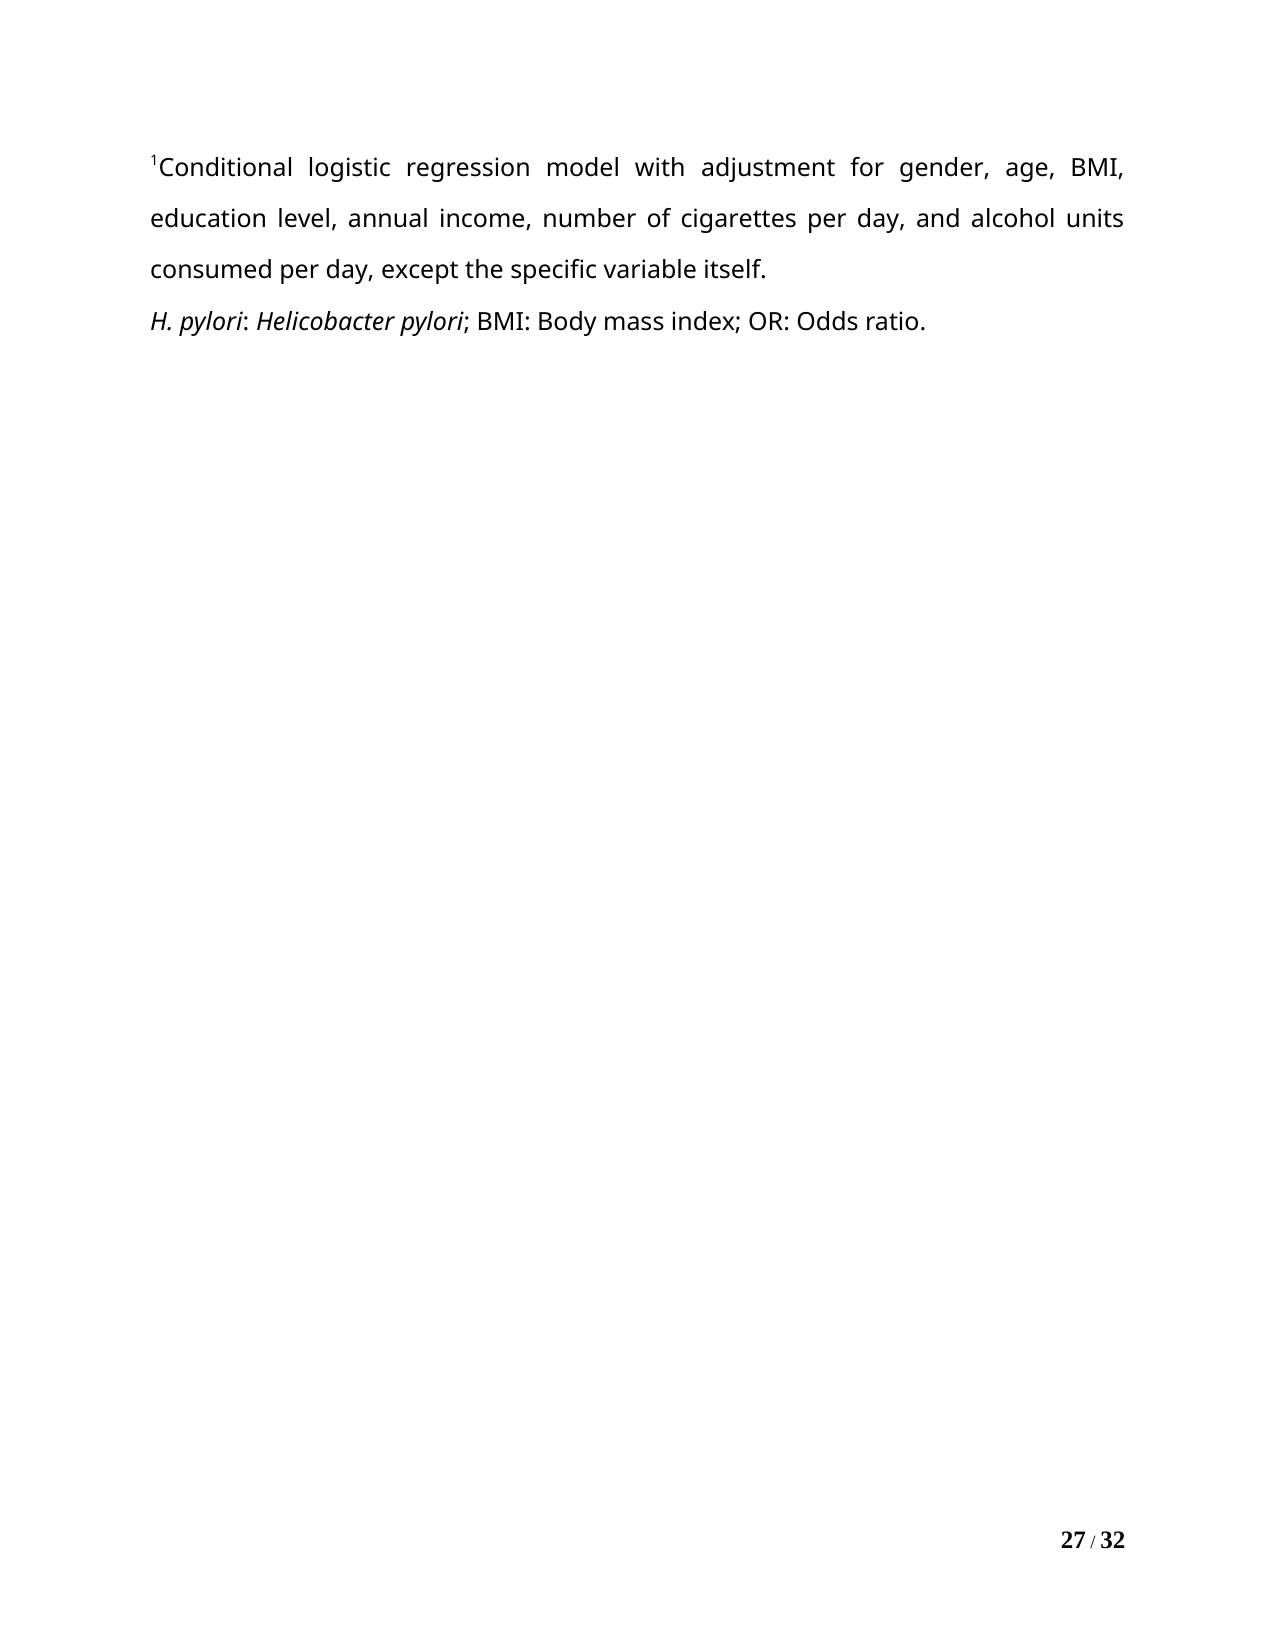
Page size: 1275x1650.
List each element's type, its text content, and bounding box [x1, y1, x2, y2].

text 1Conditional logistic regression model with adjustment for gender, age, BMI, education level, annual income, number of cigarettes per day, and alcohol units consumed per day, except the specific variable itself. [150, 150, 1125, 286]
text H. pylori: Helicobacter pylori; BMI: Body mass index; OR: Odds ratio. [150, 303, 1125, 337]
